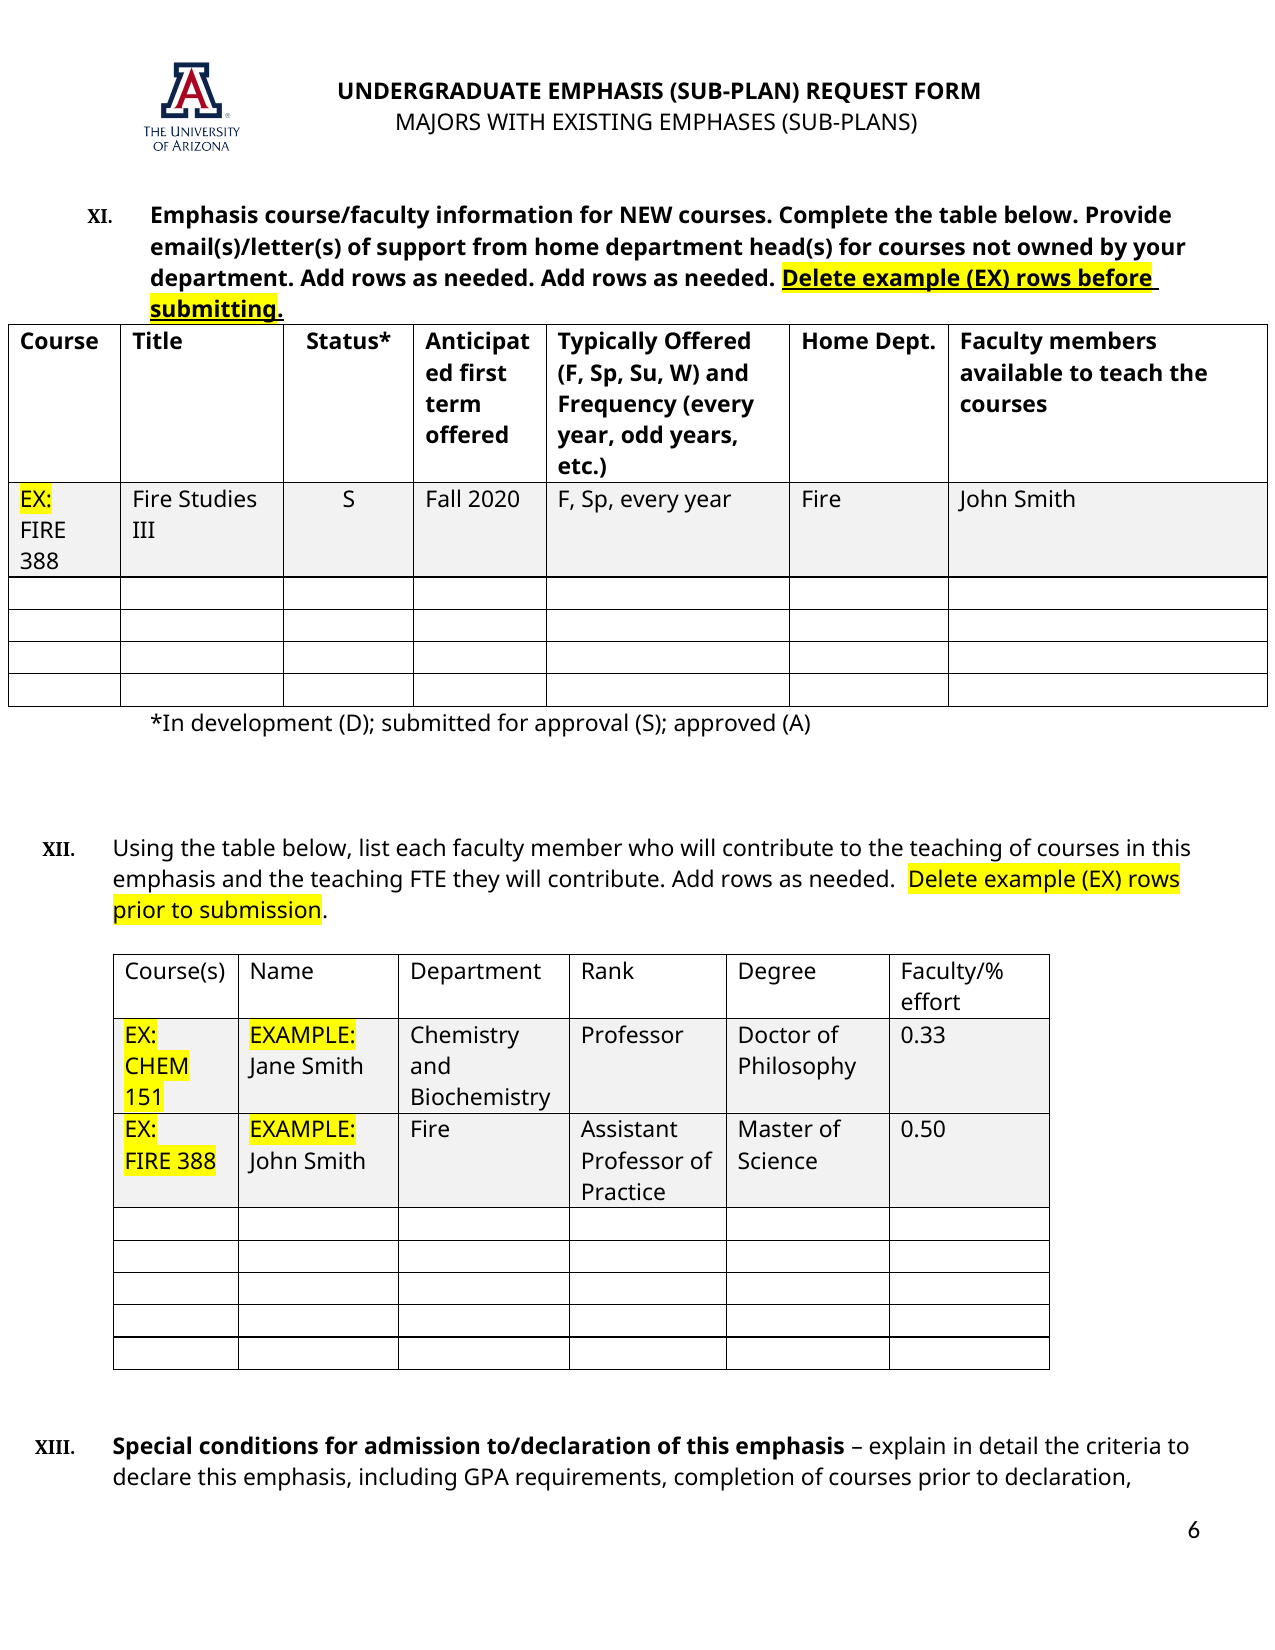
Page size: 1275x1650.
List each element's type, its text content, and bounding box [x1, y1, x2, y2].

table_header Faculty/% effort [890, 955, 1049, 1018]
table_cell F, Sp, every year [547, 483, 789, 576]
table_cell [399, 1338, 569, 1369]
table_cell [790, 674, 948, 706]
table_cell [121, 642, 283, 673]
table_cell [121, 578, 283, 609]
table_cell [414, 610, 546, 641]
table_cell [239, 1241, 398, 1272]
table_cell [790, 578, 948, 609]
table_cell [284, 642, 413, 673]
table_cell [727, 1273, 889, 1304]
table_cell [399, 1305, 569, 1336]
table_header Status* [284, 325, 413, 482]
table_cell [399, 1208, 569, 1239]
table_cell [414, 674, 546, 706]
list Emphasis course/faculty information for NEW courses. Complete the table below. Provide email(s)/letter(s) of support from home department head(s) for courses not owned by your department. Add rows as needed. Add rows as needed. Delete example (EX) rows before submitting. [112, 199, 1200, 324]
table_cell Chemistry and Biochemistry [399, 1019, 569, 1112]
table_cell [239, 1305, 398, 1336]
table_cell [114, 1338, 238, 1369]
table_cell [570, 1273, 726, 1304]
table_cell EX: FIRE 388 [9, 483, 120, 576]
table_header Title [121, 325, 283, 482]
table_cell [414, 578, 546, 609]
table_cell [9, 610, 120, 641]
table_header Home Dept. [790, 325, 948, 482]
table_header Rank [570, 955, 726, 1018]
table_cell [949, 642, 1267, 673]
table_cell [399, 1273, 569, 1304]
table_cell [890, 1273, 1049, 1304]
table_cell Fire [399, 1114, 569, 1207]
table_cell Fall 2020 [414, 483, 546, 576]
table_header Faculty members available to teach the courses [949, 325, 1267, 482]
table_cell [547, 674, 789, 706]
table_cell [114, 1273, 238, 1304]
table_cell [239, 1338, 398, 1369]
table_cell [727, 1208, 889, 1239]
table_cell [121, 674, 283, 706]
table_header Department [399, 955, 569, 1018]
table_cell [949, 674, 1267, 706]
table_cell [284, 610, 413, 641]
table_cell [727, 1338, 889, 1369]
table_cell [239, 1273, 398, 1304]
table_cell Master of Science [727, 1114, 889, 1207]
table_cell [890, 1241, 1049, 1272]
table_cell [239, 1208, 398, 1239]
table_cell [949, 610, 1267, 641]
table_cell 0.50 [890, 1114, 1049, 1207]
table_header Typically Offered (F, Sp, Su, W) and Frequency (every year, odd years, etc.) [547, 325, 789, 482]
table_cell Assistant Professor of Practice [570, 1114, 726, 1207]
table_cell [9, 674, 120, 706]
table_header Anticipated first term offered [414, 325, 546, 482]
table_cell [114, 1305, 238, 1336]
table_cell [414, 642, 546, 673]
table_header Course(s) [114, 955, 238, 1018]
table_cell EX: CHEM 151 [157, 1019, 238, 1112]
table_cell [727, 1305, 889, 1336]
table_cell Doctor of Philosophy [727, 1019, 889, 1112]
text *In development (D); submitted for approval (S); approved (A) [75, 707, 1200, 738]
list Using the table below, list each faculty member who will contribute to the teaching of courses in this emphasis and the teaching FTE they will contribute. Add rows as needed. Delete example (EX) rows prior to submission. [75, 832, 1200, 954]
table_header Course [9, 325, 120, 482]
table_cell EX: FIRE 388 [114, 1114, 238, 1207]
table_cell [9, 642, 120, 673]
table_cell [890, 1208, 1049, 1239]
table_cell Fire [790, 483, 948, 576]
table_cell [570, 1305, 726, 1336]
table_cell [890, 1338, 1049, 1369]
table_cell EXAMPLE: Jane Smith [239, 1019, 398, 1112]
table_cell EXAMPLE: John Smith [239, 1114, 398, 1207]
table_cell John Smith [949, 483, 1267, 576]
table_cell [399, 1241, 569, 1272]
table_cell [570, 1241, 726, 1272]
table_cell [547, 578, 789, 609]
table_cell [727, 1241, 889, 1272]
table_header Degree [727, 955, 889, 1018]
table_cell [284, 674, 413, 706]
table_cell [570, 1338, 726, 1369]
table_cell [114, 1241, 238, 1272]
table_cell Fire Studies III [121, 483, 283, 576]
table_cell [114, 1208, 238, 1239]
table_cell [9, 578, 120, 609]
table_cell Professor [570, 1019, 726, 1112]
table_cell [570, 1208, 726, 1239]
table_cell [790, 610, 948, 641]
table_cell S [284, 483, 413, 576]
table_cell [547, 610, 789, 641]
table_header Name [239, 955, 398, 1018]
table_cell [790, 642, 948, 673]
table_cell [547, 642, 789, 673]
table_cell 0.33 [890, 1019, 1049, 1112]
table_cell [949, 578, 1267, 609]
table_cell [890, 1305, 1049, 1336]
table_cell [284, 578, 413, 609]
picture [143, 60, 240, 151]
table_cell [121, 610, 283, 641]
